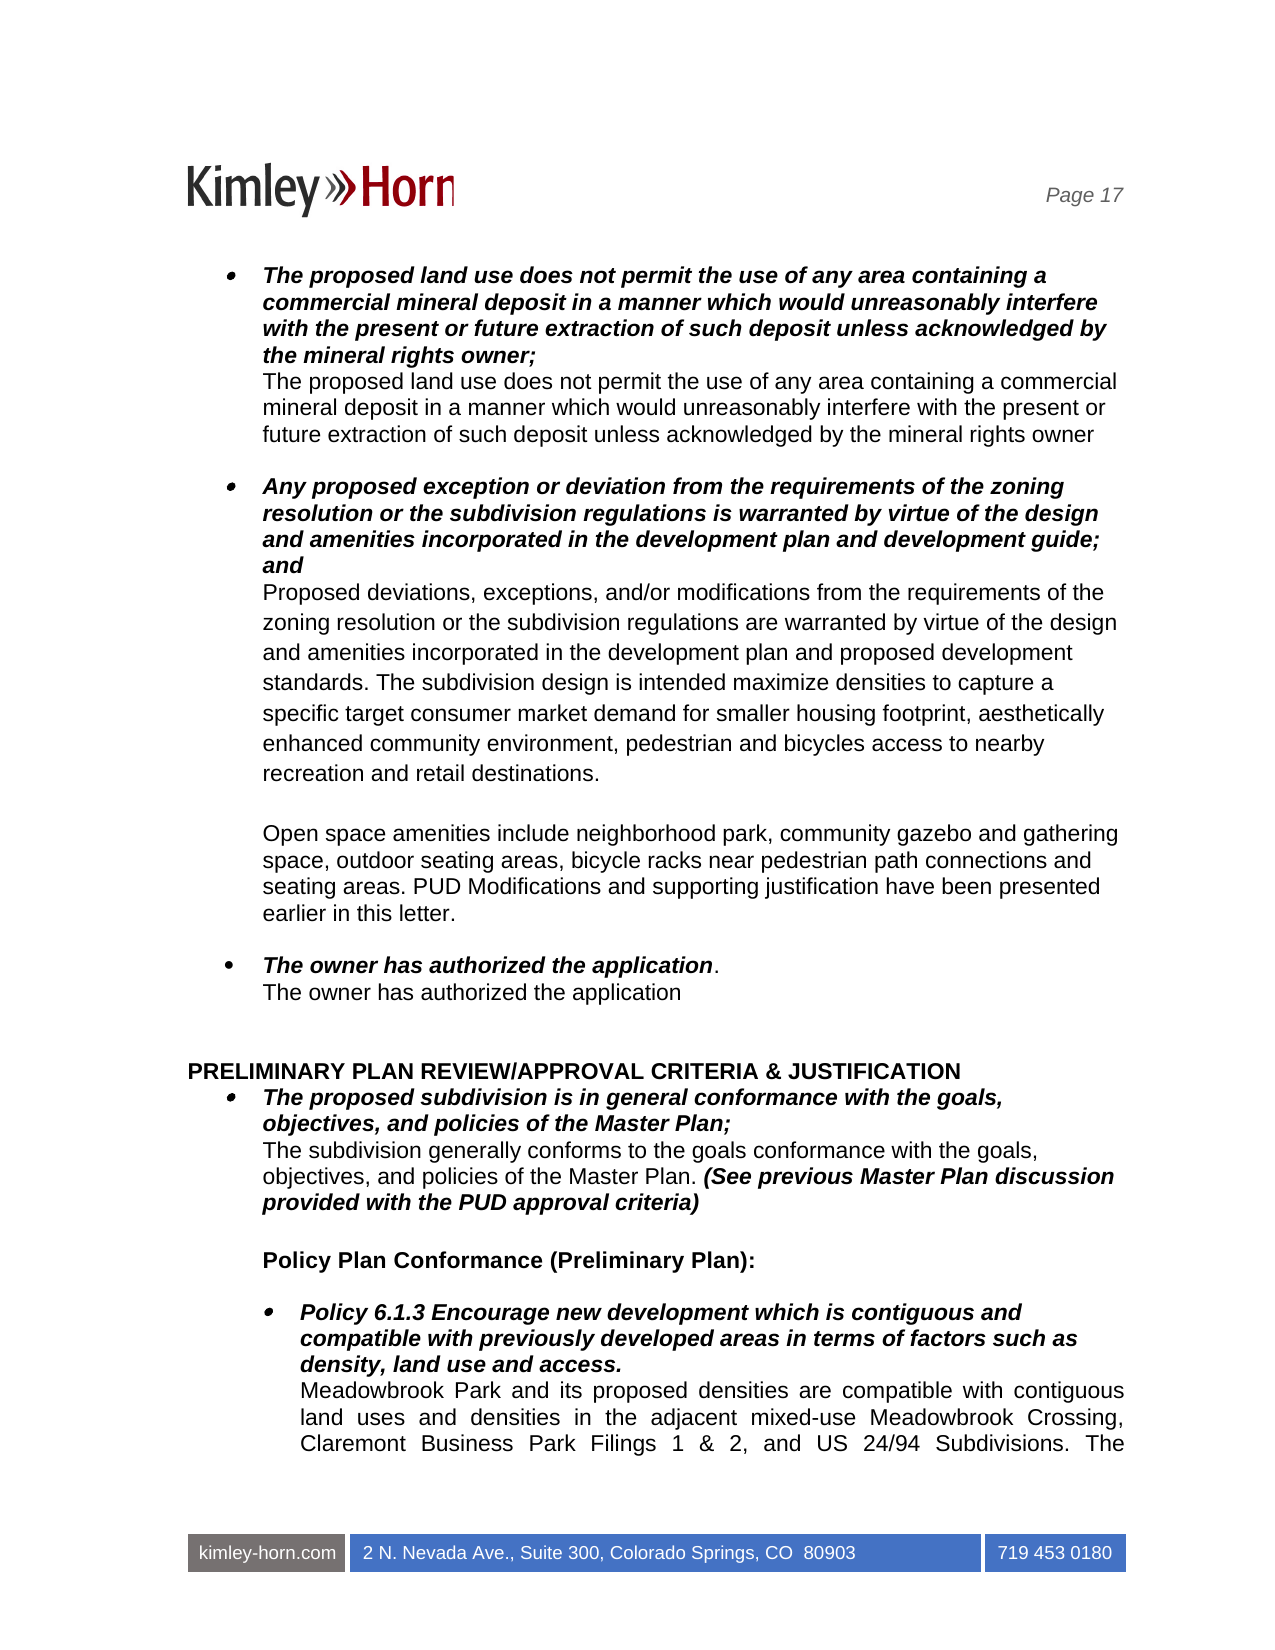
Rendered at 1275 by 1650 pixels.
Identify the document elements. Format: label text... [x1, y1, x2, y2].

list Policy 6.1.3 Encourage new development which is contiguous and compatible with previously developed areas in terms of factors such as density, land use and access. [262, 1298, 1125, 1377]
list The proposed subdivision is in general conformance with the goals, objectives, and policies of the Master Plan; [225, 1084, 1125, 1137]
text The proposed land use does not permit the use of any area containing a commercial mineral deposit in a manner which would unreasonably interfere with the present or future extraction of such deposit unless acknowledged by the mineral rights owner [262, 368, 1125, 447]
list Proposed deviations, exceptions, and/or modifications from the requirements of the zoning resolution or the subdivision regulations are warranted by virtue of the design and amenities incorporated in the development plan and proposed development standards. The subdivision design is intended maximize densities to capture a specific target consumer market demand for smaller housing footprint, aesthetically enhanced community environment, pedestrian and bicycles access to nearby recreation and retail destinations. [262, 579, 1125, 786]
text The owner has authorized the application [262, 978, 1125, 1005]
text Policy Plan Conformance (Preliminary Plan): [262, 1247, 1125, 1273]
picture [187, 154, 454, 218]
list Any proposed exception or deviation from the requirements of the zoning resolution or the subdivision regulations is warranted by virtue of the design and amenities incorporated in the development plan and development guide; and [225, 473, 1125, 579]
text PRELIMINARY PLAN REVIEW/APPROVAL CRITERIA & JUSTIFICATION [187, 1058, 1125, 1084]
list The proposed land use does not permit the use of any area containing a commercial mineral deposit in a manner which would unreasonably interfere with the present or future extraction of such deposit unless acknowledged by the mineral rights owner; [225, 262, 1125, 368]
list Open space amenities include neighborhood park, community gazebo and gathering space, outdoor seating areas, bicycle racks near pedestrian path connections and seating areas. PUD Modifications and supporting justification have been presented earlier in this letter. [262, 820, 1125, 926]
list The owner has authorized the application. [225, 952, 1125, 978]
text The subdivision generally conforms to the goals conformance with the goals, objectives, and policies of the Master Plan. (See previous Master Plan discussion provided with the PUD approval criteria) [262, 1137, 1125, 1216]
